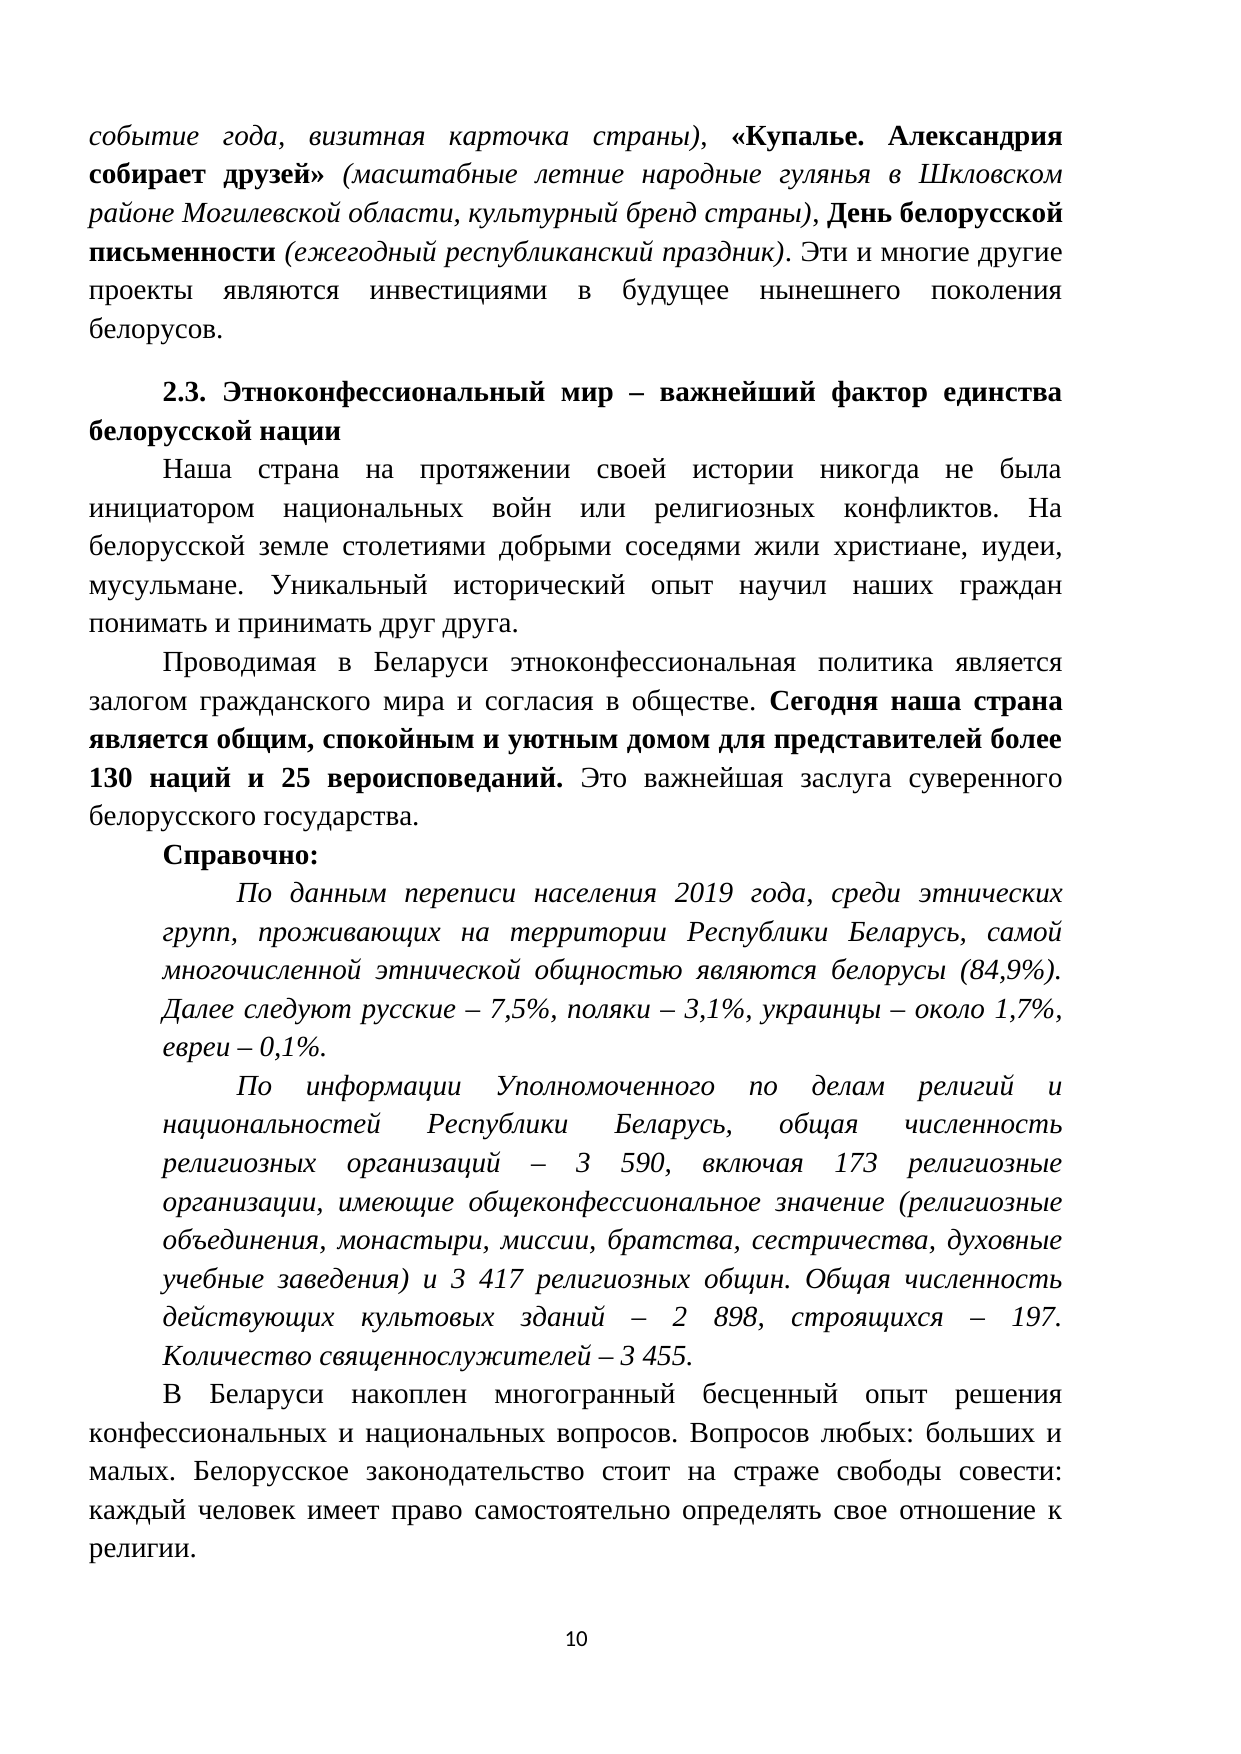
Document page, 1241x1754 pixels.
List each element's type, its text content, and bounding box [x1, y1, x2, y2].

text По данным переписи населения 2019 года, среди этнических групп, проживающих на территории Республики Беларусь, самой многочисленной этнической общностью являются белорусы (84,9%). Далее следуют русские – 7,5%, поляки – 3,1%, украинцы – около 1,7%, евреи – 0,1%. [162, 875, 1063, 1063]
text В Беларуси накоплен многогранный бесценный опыт решения конфессиональных и национальных вопросов. Вопросов любых: больших и малых. Белорусское законодательство стоит на страже свободы совести: каждый человек имеет право самостоятельно определять свое отношение к религии. [89, 1376, 1063, 1564]
text Наша страна на протяжении своей истории никогда не была инициатором национальных войн или религиозных конфликтов. На белорусской земле столетиями добрыми соседями жили христиане, иудеи, мусульмане. Уникальный исторический опыт научил наших граждан понимать и принимать друг друга. [89, 451, 1063, 639]
text Проводимая в Беларуси этноконфессиональная политика является залогом гражданского мира и согласия в обществе. Сегодня наша страна является общим, спокойным и уютным домом для представителей более 130 наций и 25 вероисповеданий. Это важнейшая заслуга суверенного белорусского государства. [89, 644, 1063, 832]
text По информации Уполномоченного по делам религий и национальностей Республики Беларусь, общая численность религиозных организаций – 3 590, включая 173 религиозные организации, имеющие общеконфессиональное значение (религиозные объединения, монастыри, миссии, братства, сестричества, духовные учебные заведения) и 3 417 религиозных общин. Общая численность действующих культовых зданий – 2 898, строящихся – 197. Количество священнослужителей – 3 455. [162, 1068, 1063, 1371]
text 2.3. Этноконфессиональный мир – важнейший фактор единства белорусской нации [89, 374, 1063, 446]
text Справочно: [89, 837, 1063, 870]
